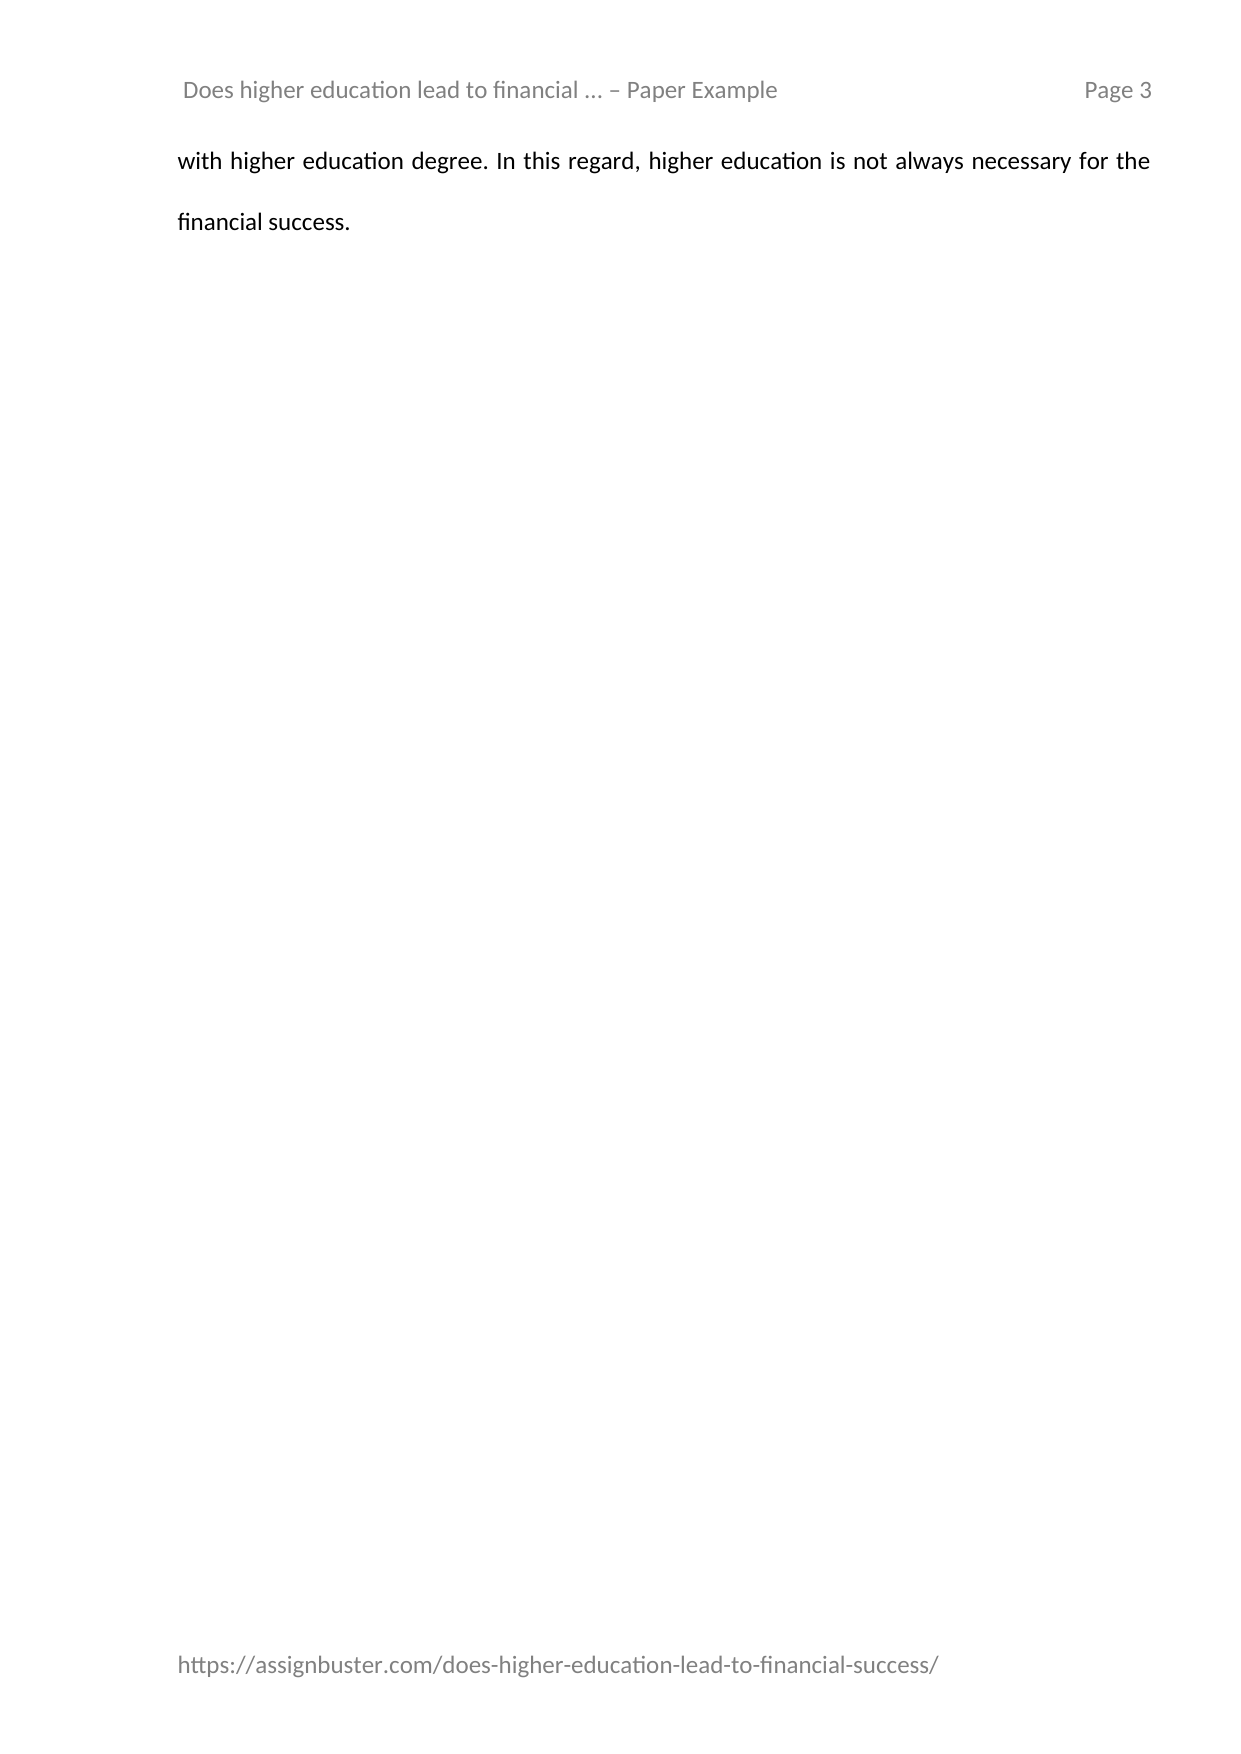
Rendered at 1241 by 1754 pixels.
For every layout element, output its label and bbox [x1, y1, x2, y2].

text [177, 145, 1152, 237]
